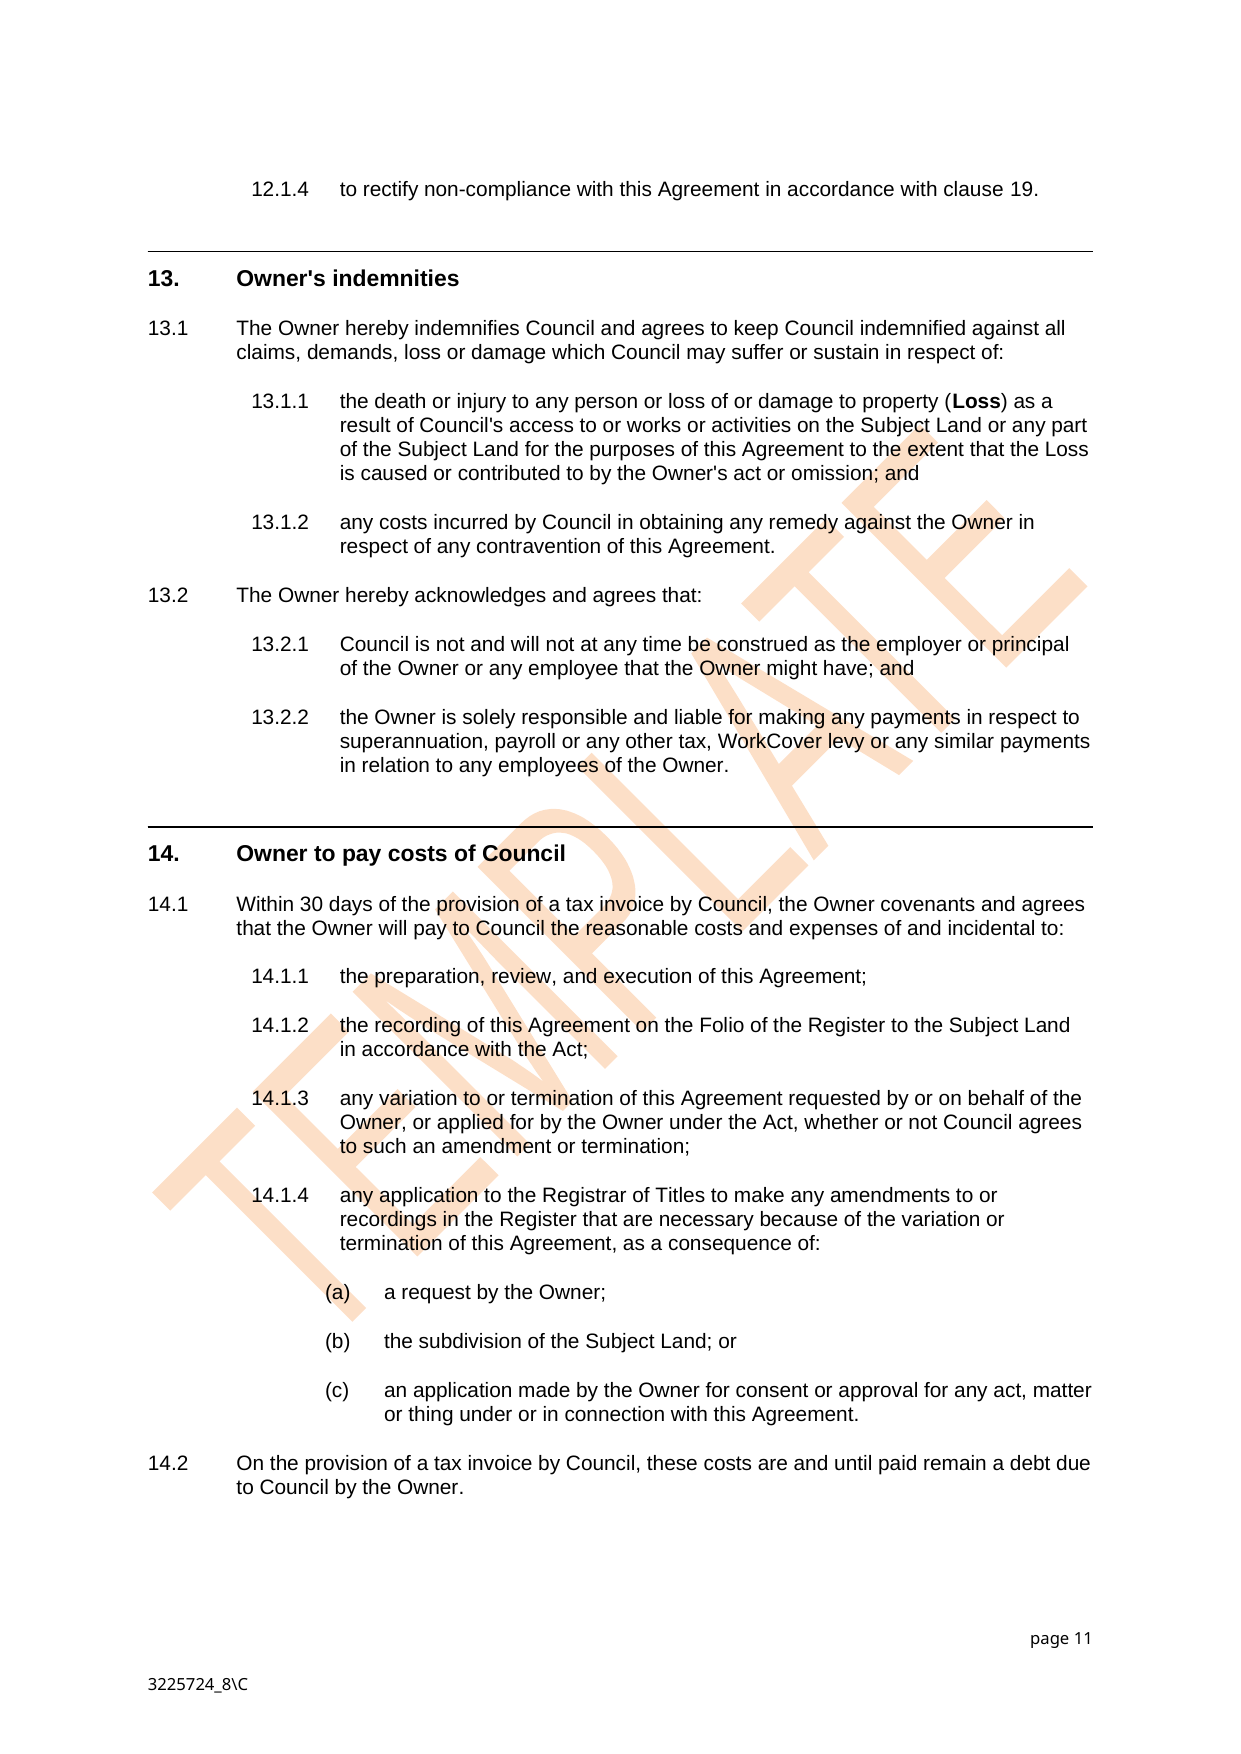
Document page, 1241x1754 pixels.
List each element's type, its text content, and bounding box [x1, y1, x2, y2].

subtitle to rectify non-compliance with this Agreement in accordance with clause 19. [251, 177, 1093, 201]
subtitle an application made by the Owner for consent or approval for any act, matter or thing under or in connection with this Agreement. [325, 1378, 1093, 1426]
subtitle Within 30 days of the provision of a tax invoice by Council, the Owner covenants and agrees that the Owner will pay to Council the reasonable costs and expenses of and incidental to: [148, 891, 1093, 939]
subtitle The Owner hereby indemnifies Council and agrees to keep Council indemnified against all claims, demands, loss or damage which Council may suffer or sustain in respect of: [148, 316, 1093, 364]
subtitle the subdivision of the Subject Land; or [325, 1329, 1093, 1353]
subtitle Council is not and will not at any time be construed as the employer or principal of the Owner or any employee that the Owner might have; and [251, 632, 1093, 679]
subtitle The Owner hereby acknowledges and agrees that: [148, 583, 1093, 607]
subtitle the death or injury to any person or loss of or damage to property (Loss) as a result of Council's access to or works or activities on the Subject Land or any part of the Subject Land for the purposes of this Agreement to the extent that the Loss is caused or contributed to by the Owner's act or omission; and [251, 389, 1093, 485]
subtitle any application to the Registrar of Titles to make any amendments to or recordings in the Register that are necessary because of the variation or termination of this Agreement, as a consequence of: [251, 1183, 1093, 1255]
subtitle Owner's indemnities [148, 252, 1093, 291]
subtitle the preparation, review, and execution of this Agreement; [251, 964, 1093, 988]
subtitle a request by the Owner; [325, 1280, 1093, 1304]
subtitle the Owner is solely responsible and liable for making any payments in respect to superannuation, payroll or any other tax, WorkCover levy or any similar payments in relation to any employees of the Owner. [251, 704, 1093, 776]
subtitle Owner to pay costs of Council [148, 828, 1093, 866]
subtitle any costs incurred by Council in obtaining any remedy against the Owner in respect of any contravention of this Agreement. [251, 510, 1093, 558]
subtitle any variation to or termination of this Agreement requested by or on behalf of the Owner, or applied for by the Owner under the Act, whether or not Council agrees to such an amendment or termination; [251, 1086, 1093, 1158]
subtitle On the provision of a tax invoice by Council, these costs are and until paid remain a debt due to Council by the Owner. [148, 1451, 1093, 1499]
subtitle the recording of this Agreement on the Folio of the Register to the Subject Land in accordance with the Act; [251, 1013, 1093, 1061]
